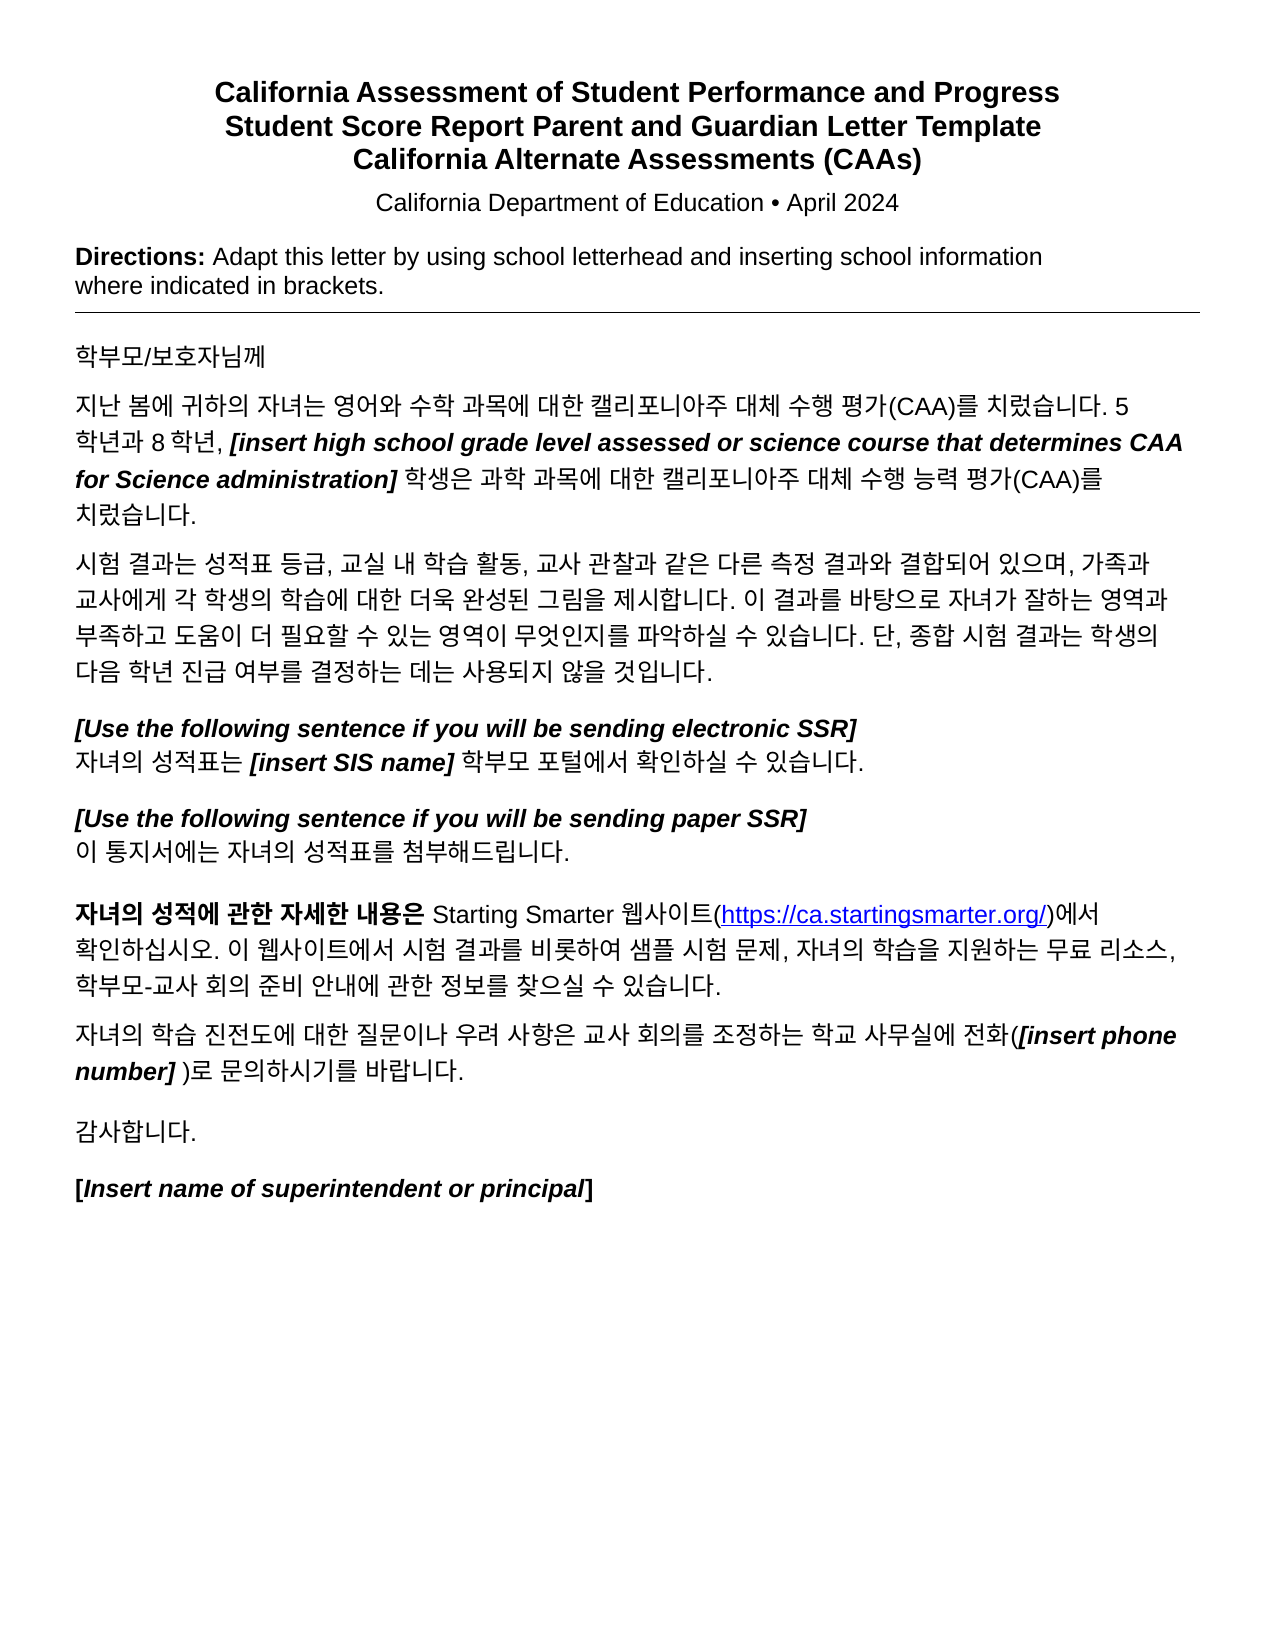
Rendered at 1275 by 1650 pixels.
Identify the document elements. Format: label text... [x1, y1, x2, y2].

text California Department of Education • April 2024 [75, 188, 1200, 217]
text 자녀의 성적에 관한 자세한 내용은 Starting Smarter 웹사이트(https://ca.startingsmarter.org/)에서 확인하십시오. 이 웹사이트에서 시험 결과를 비롯하여 샘플 시험 문제, 자녀의 학습을 지원하는 무료 리소스, 학부모-교사 회의 준비 안내에 관한 정보를 찾으실 수 있습니다. [75, 894, 1200, 1003]
text 자녀의 학습 진전도에 대한 질문이나 우려 사항은 교사 회의를 조정하는 학교 사무실에 전화([insert phone number] )로 문의하시기를 바랍니다. [75, 1015, 1200, 1088]
text 지난 봄에 귀하의 자녀는 영어와 수학 과목에 대한 캘리포니아주 대체 수행 평가(CAA)를 치렀습니다. 5학년과 8학년, [insert high school grade level assessed or science course that determines CAA for Science administration] 학생은 과학 과목에 대한 캘리포니아주 대체 수행 능력 평가(CAA)를 치렀습니다. [75, 387, 1200, 532]
text [Use the following sentence if you will be sending electronic SSR] [75, 714, 1200, 743]
text [Use the following sentence if you will be sending paper SSR] [75, 804, 1200, 833]
text 학부모/보호자님께 [75, 338, 1200, 374]
subtitle California Assessment of Student Performance and Progress Student Score Report Parent and Guardian Letter Template California Alternate Assessments (CAAs) [75, 75, 1200, 176]
text [Insert name of superintendent or principal] [75, 1174, 1200, 1203]
text 시험 결과는 성적표 등급, 교실 내 학습 활동, 교사 관찰과 같은 다른 측정 결과와 결합되어 있으며, 가족과 교사에게 각 학생의 학습에 대한 더욱 완성된 그림을 제시합니다. 이 결과를 바탕으로 자녀가 잘하는 영역과 부족하고 도움이 더 필요할 수 있는 영역이 무엇인지를 파악하실 수 있습니다. 단, 종합 시험 결과는 학생의 다음 학년 진급 여부를 결정하는 데는 사용되지 않을 것입니다. [75, 544, 1200, 689]
text 자녀의 성적표는 [insert SIS name] 학부모 포털에서 확인하실 수 있습니다. [75, 743, 1200, 779]
text 이 통지서에는 자녀의 성적표를 첨부해드립니다. [75, 833, 1200, 869]
text Directions: Adapt this letter by using school letterhead and inserting school information where indicated in brackets. [75, 242, 1200, 312]
text 감사합니다. [75, 1113, 1200, 1149]
